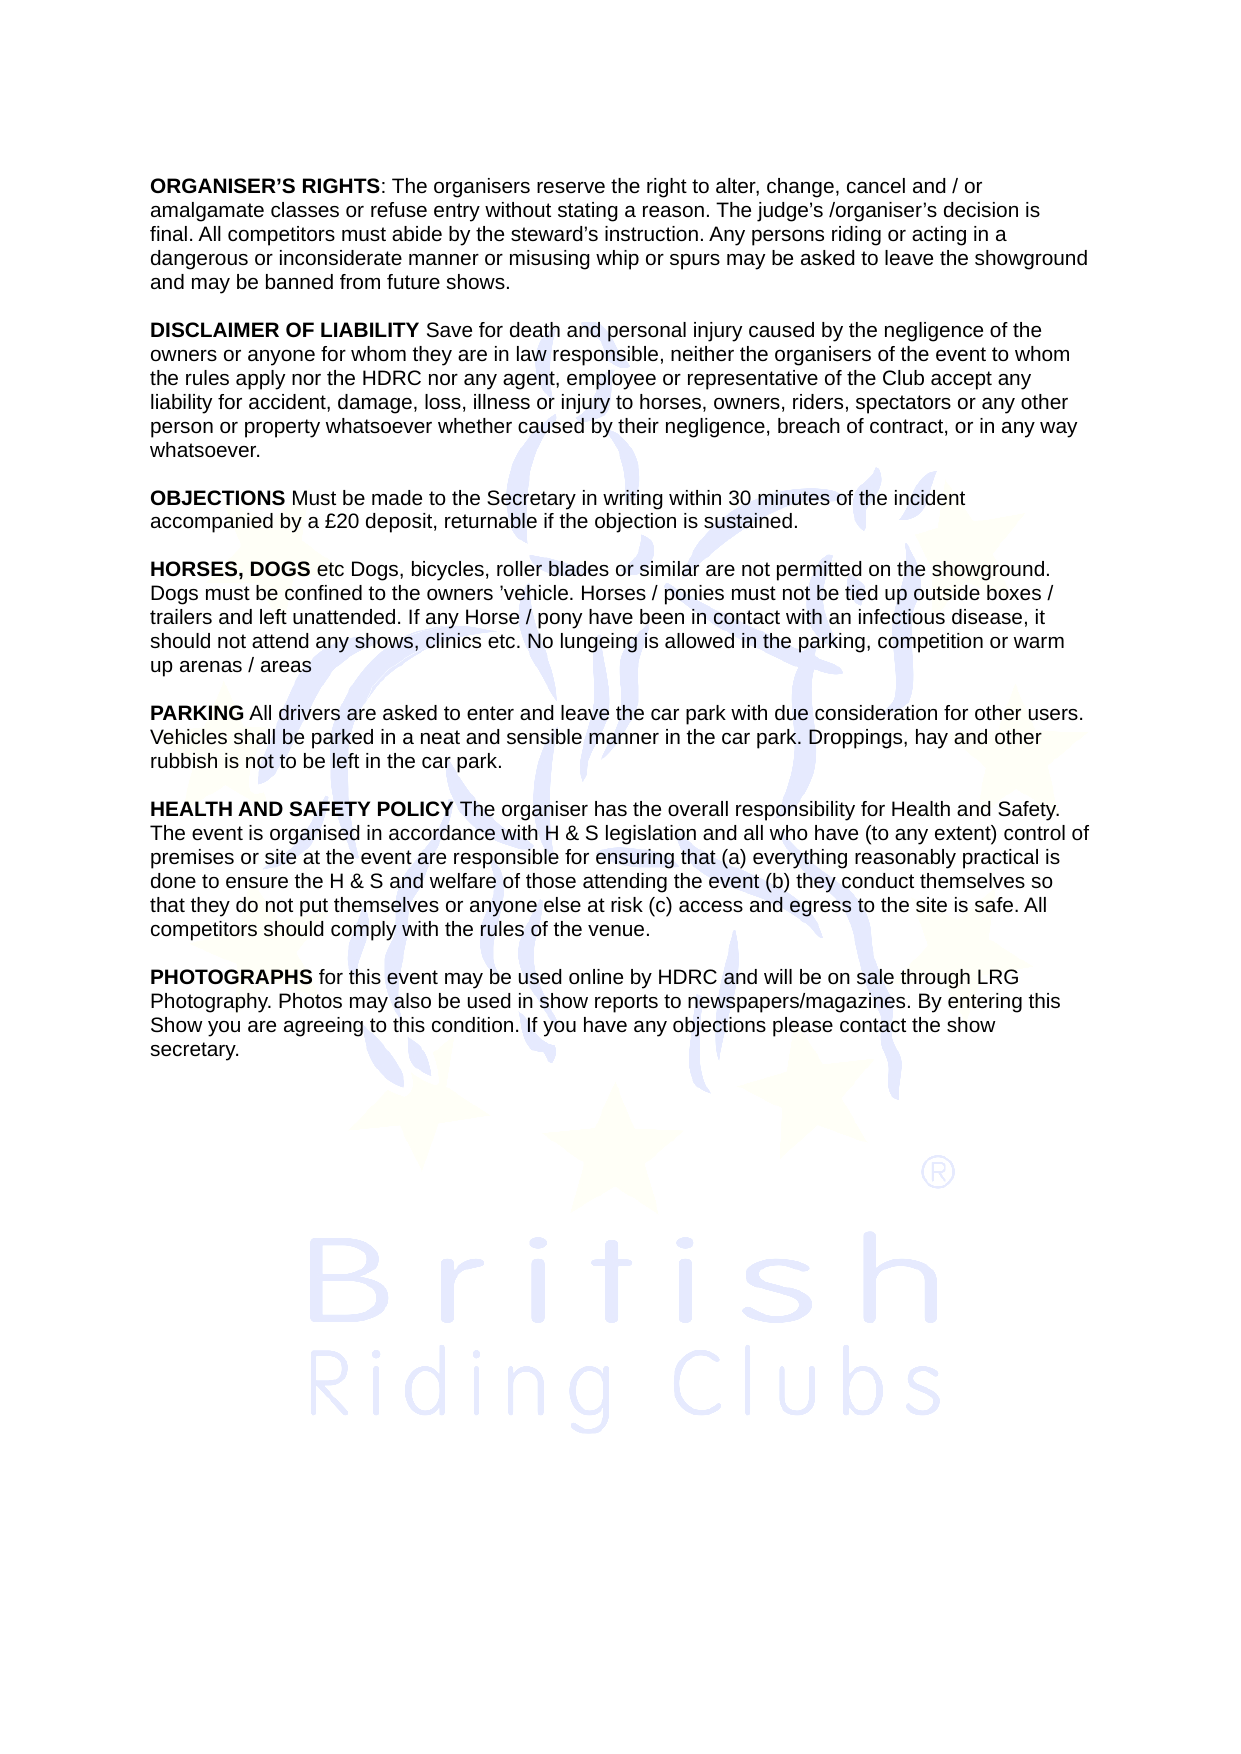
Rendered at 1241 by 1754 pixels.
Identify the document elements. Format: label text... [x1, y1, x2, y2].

text PARKING All drivers are asked to enter and leave the car park with due consideration for other users. Vehicles shall be parked in a neat and sensible manner in the car park. Droppings, hay and other rubbish is not to be left in the car park. [150, 701, 1090, 773]
text DISCLAIMER OF LIABILITY Save for death and personal injury caused by the negligence of the owners or anyone for whom they are in law responsible, neither the organisers of the event to whom the rules apply nor the HDRC nor any agent, employee or representative of the Club accept any liability for accident, damage, loss, illness or injury to horses, owners, riders, spectators or any other person or property whatsoever whether caused by their negligence, breach of contract, or in any way whatsoever. [150, 318, 1090, 461]
text ORGANISER’S RIGHTS: The organisers reserve the right to alter, change, cancel and / or amalgamate classes or refuse entry without stating a reason. The judge’s /organiser’s decision is final. All competitors must abide by the steward’s instruction. Any persons riding or acting in a dangerous or inconsiderate manner or misusing whip or spurs may be asked to leave the showground and may be banned from future shows. [150, 174, 1090, 294]
text HORSES, DOGS etc Dogs, bicycles, roller blades or similar are not permitted on the showground. Dogs must be confined to the owners ’vehicle. Horses / ponies must not be tied up outside boxes / trailers and left unattended. If any Horse / pony have been in contact with an infectious disease, it should not attend any shows, clinics etc. No lungeing is allowed in the parking, competition or warm up arenas / areas [150, 557, 1090, 677]
text PHOTOGRAPHS for this event may be used online by HDRC and will be on sale through LRG Photography. Photos may also be used in show reports to newspapers/magazines. By entering this Show you are agreeing to this condition. If you have any objections please contact the show secretary. [150, 964, 1090, 1060]
text OBJECTIONS Must be made to the Secretary in writing within 30 minutes of the incident accompanied by a £20 deposit, returnable if the objection is sustained. [150, 485, 1090, 533]
text HEALTH AND SAFETY POLICY The organiser has the overall responsibility for Health and Safety. The event is organised in accordance with H & S legislation and all who have (to any extent) control of premises or site at the event are responsible for ensuring that (a) everything reasonably practical is done to ensure the H & S and welfare of those attending the event (b) they conduct themselves so that they do not put themselves or anyone else at risk (c) access and egress to the site is safe. All competitors should comply with the rules of the venue. [150, 797, 1090, 941]
